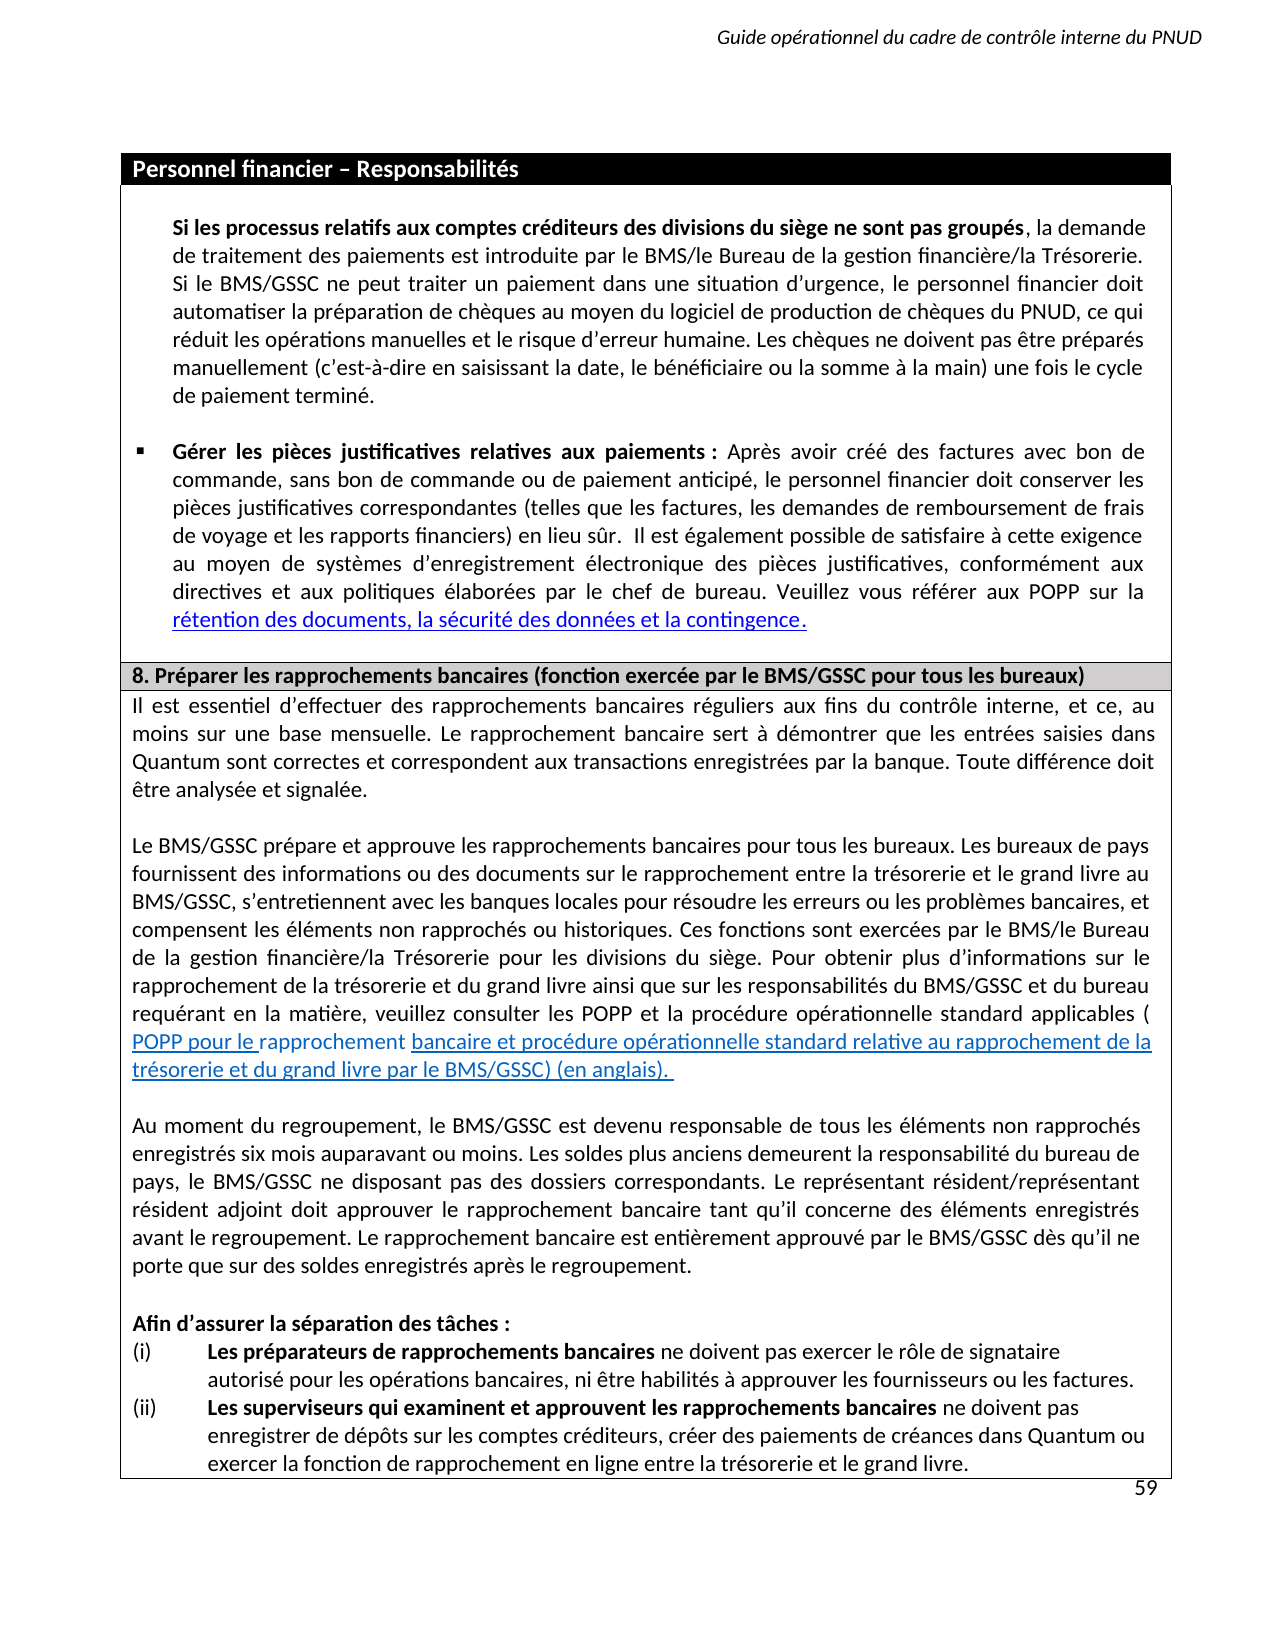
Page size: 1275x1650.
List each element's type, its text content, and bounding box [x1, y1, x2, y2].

table_cell 8. Préparer les rapprochements bancaires (fonction exercée par le BMS/GSSC pour tous les bureaux) [121, 663, 1171, 690]
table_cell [121, 691, 1171, 1478]
table_cell Si les processus relatifs aux comptes créditeurs des divisions du siège ne sont pas groupés, la demande de traitement des paiements est introduite par le BMS/le Bureau de la gestion financière/la Trésorerie. Si le BMS/GSSC ne peut traiter un paiement dans une situation d’urgence, le personnel financier doit automatiser la préparation de chèques au moyen du logiciel de production de chèques du PNUD, ce qui réduit les opérations manuelles et le risque d’erreur humaine. Les chèques ne doivent pas être préparés manuellement (c’est-à-dire en saisissant la date, le bénéficiaire ou la somme à la main) une fois le cycle de paiement terminé. Gérer les pièces justificatives relatives aux paiements : Après avoir créé des factures avec bon de commande, sans bon de commande ou de paiement anticipé, le personnel financier doit conserver les pièces justificatives correspondantes (telles que les factures, les demandes de remboursement de frais de voyage et les rapports financiers) en lieu sûr. Il est également possible de satisfaire à cette exigence au moyen de systèmes d’enregistrement électronique des pièces justificatives, conformément aux directives et aux politiques élaborées par le chef de bureau. Veuillez vous référer aux POPP sur la rétention des documents, la sécurité des données et la contingence. [121, 185, 1171, 662]
table_header Personnel financier – Responsabilités [121, 153, 1171, 185]
